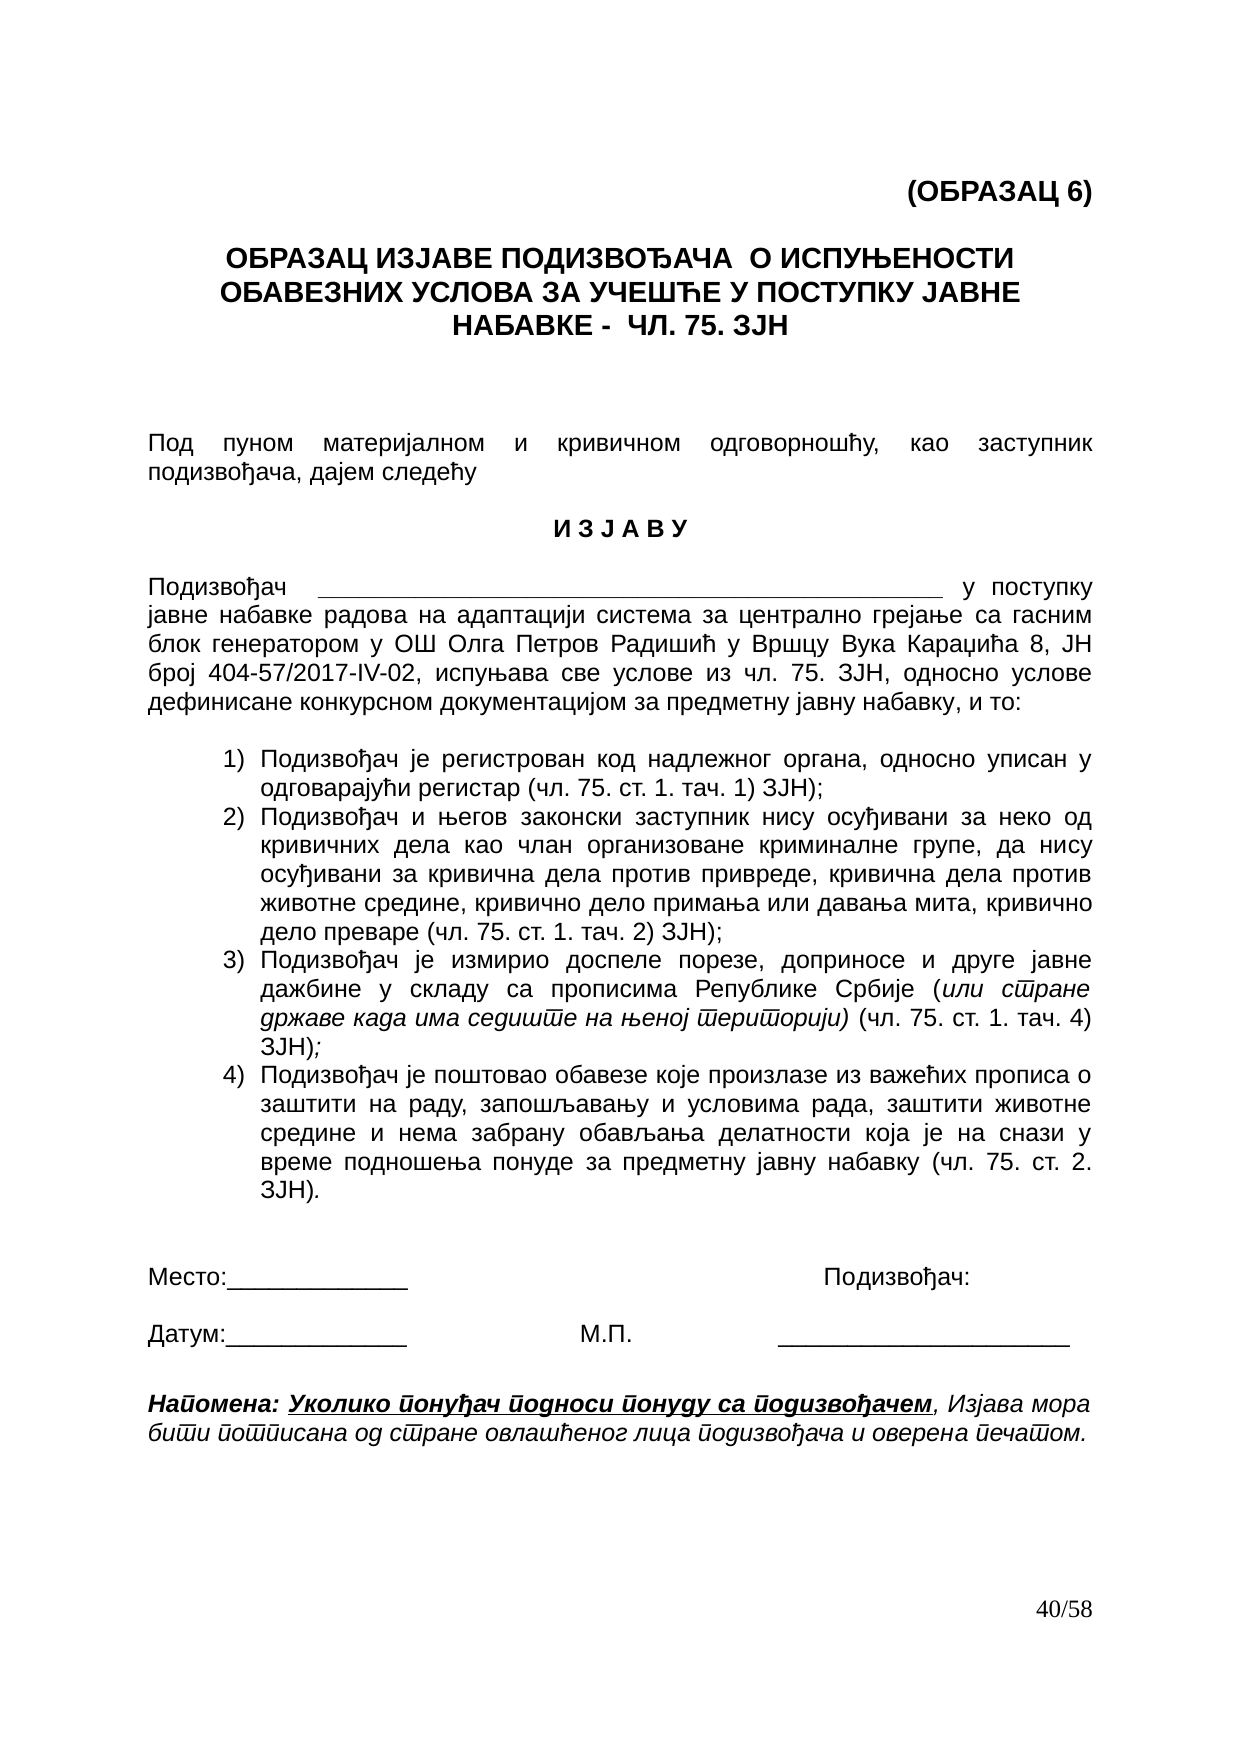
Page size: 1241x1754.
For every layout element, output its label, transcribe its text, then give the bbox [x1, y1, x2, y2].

list Подизвођач је регистрован код надлежног органа, односно уписан у одговарајући регистар (чл. 75. ст. 1. тач. 1) ЗЈН); [223, 744, 1093, 802]
list Подизвођач је измирио доспеле порезе, доприносе и друге јавне дажбине у складу са прописима Републике Србије (или стране државе када има седиште на њеној територији) (чл. 75. ст. 1. тач. 4) ЗЈН); [223, 945, 1093, 1060]
text (ОБРАЗАЦ 6) [148, 174, 1093, 207]
text Подизвођач _____________________________________________ у поступку јавне набавке радовa на адаптацији система за централно грејање са гасним блок генератором у ОШ Олга Петров Радишић у Вршцу Вука Караџића 8, ЈН број 404-57/2017-IV-02, испуњава све услове из чл. 75. ЗЈН, односно услове дефинисане конкурсном документацијом за предметну јавну набавку, и то: [148, 572, 1093, 715]
list Напомена: Уколико понуђач подноси понуду са подизвођачем, Изјава мора бити потписана од стране овлашћеног лица подизвођача и оверена печатом. [148, 1389, 1093, 1447]
list Подизвођач и његов законски заступник нису осуђивани за неко од кривичних дела као члан организоване криминалне групе, да нису осуђивани за кривична дела против привреде, кривична дела против животне средине, кривично дело примања или давања мита, кривично дело преваре (чл. 75. ст. 1. тач. 2) ЗЈН); [223, 802, 1093, 945]
list Подизвођач је поштовао обавезе које произлазе из важећих прописа о заштити на раду, запошљавању и условима рада, заштити животне средине и нема забрану обављања делатности која је на снази у време подношења понуде за предметну јавну набавку (чл. 75. ст. 2. ЗЈН). [223, 1060, 1093, 1204]
text Под пуном материјалном и кривичном одговорношћу, као заступник подизвођача, дајем следећу [148, 428, 1093, 485]
text ОБРАЗАЦ ИЗЈАВЕ ПОДИЗВОЂАЧА О ИСПУЊЕНОСТИ ОБАВЕЗНИХ УСЛОВА ЗА УЧЕШЋЕ У ПОСТУПКУ ЈАВНЕ НАБАВКЕ - ЧЛ. 75. ЗЈН [148, 241, 1093, 342]
text И З Ј А В У [148, 514, 1093, 543]
text Датум:_____________ М.П. _____________________ [148, 1319, 1093, 1348]
text Место:_____________ Подизвођач: [148, 1262, 1093, 1290]
